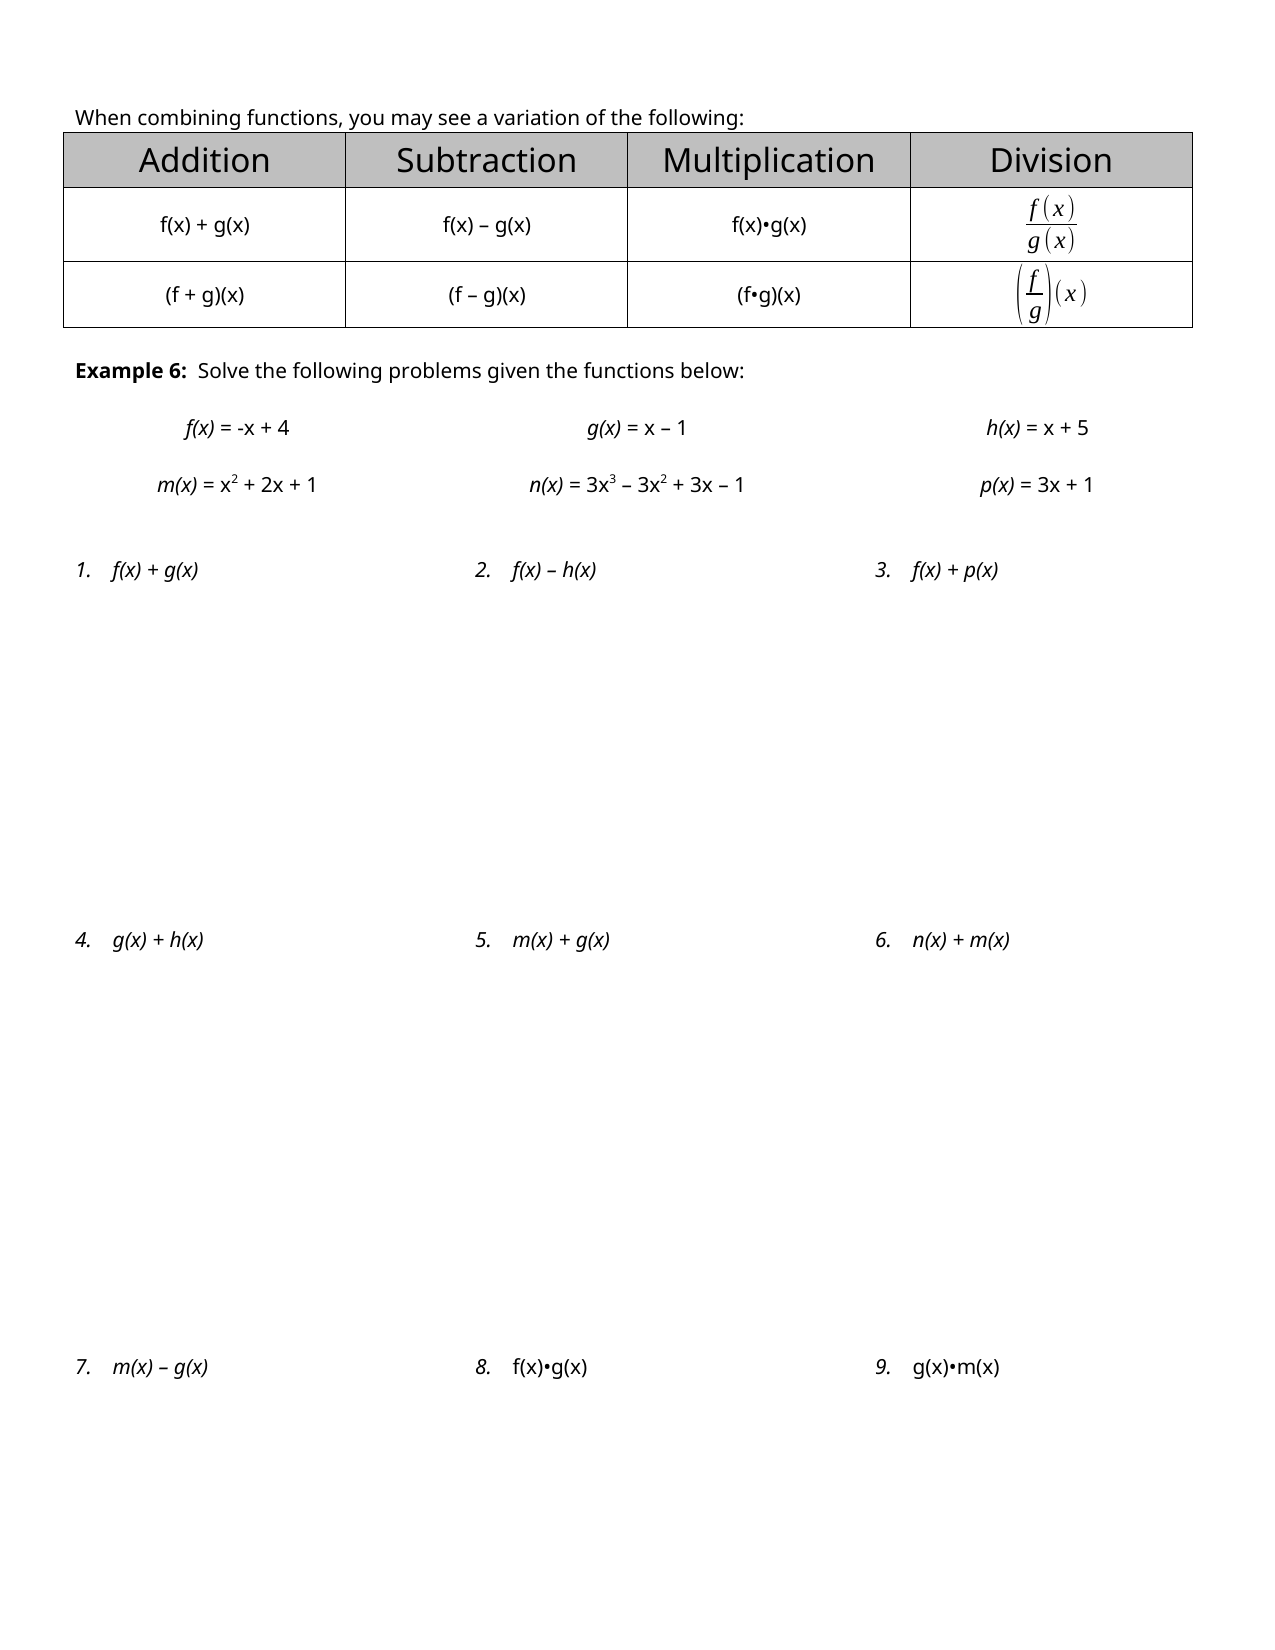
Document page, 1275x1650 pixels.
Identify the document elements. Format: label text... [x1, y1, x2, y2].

list f(x)•g(x) [475, 1352, 800, 1380]
table_cell (f + g)(x) [64, 262, 345, 327]
list m(x) + g(x) [475, 925, 800, 954]
list n(x) + m(x) [875, 925, 1200, 954]
list m(x) – g(x) [75, 1352, 400, 1380]
table_header Subtraction [346, 133, 627, 187]
table_cell f(x)•g(x) [628, 188, 910, 261]
table_cell f(x) – g(x) [346, 188, 627, 261]
list f(x) + p(x) [875, 556, 1200, 584]
table_header Division [911, 133, 1192, 187]
text f(x) = -x + 4 [75, 413, 400, 442]
list g(x) + h(x) [75, 925, 400, 954]
text p(x) = 3x + 1 [875, 470, 1200, 499]
text m(x) = x2 + 2x + 1 [75, 470, 400, 499]
table_cell (f – g)(x) [346, 262, 627, 327]
list f(x) + g(x) [75, 556, 400, 584]
table_cell [911, 188, 1192, 261]
text Example 6: Solve the following problems given the functions below: [75, 356, 1200, 385]
table_header Addition [64, 133, 345, 187]
table_header Multiplication [628, 133, 910, 187]
text n(x) = 3x3 – 3x2 + 3x – 1 [475, 470, 800, 499]
table_cell f(x) + g(x) [64, 188, 345, 261]
text When combining functions, you may see a variation of the following: [75, 103, 1200, 132]
text h(x) = x + 5 [875, 413, 1200, 442]
list g(x)•m(x) [875, 1352, 1200, 1380]
text g(x) = x – 1 [475, 413, 800, 442]
table_cell (f•g)(x) [628, 262, 910, 327]
table_cell [911, 262, 1192, 327]
list f(x) – h(x) [475, 556, 800, 584]
